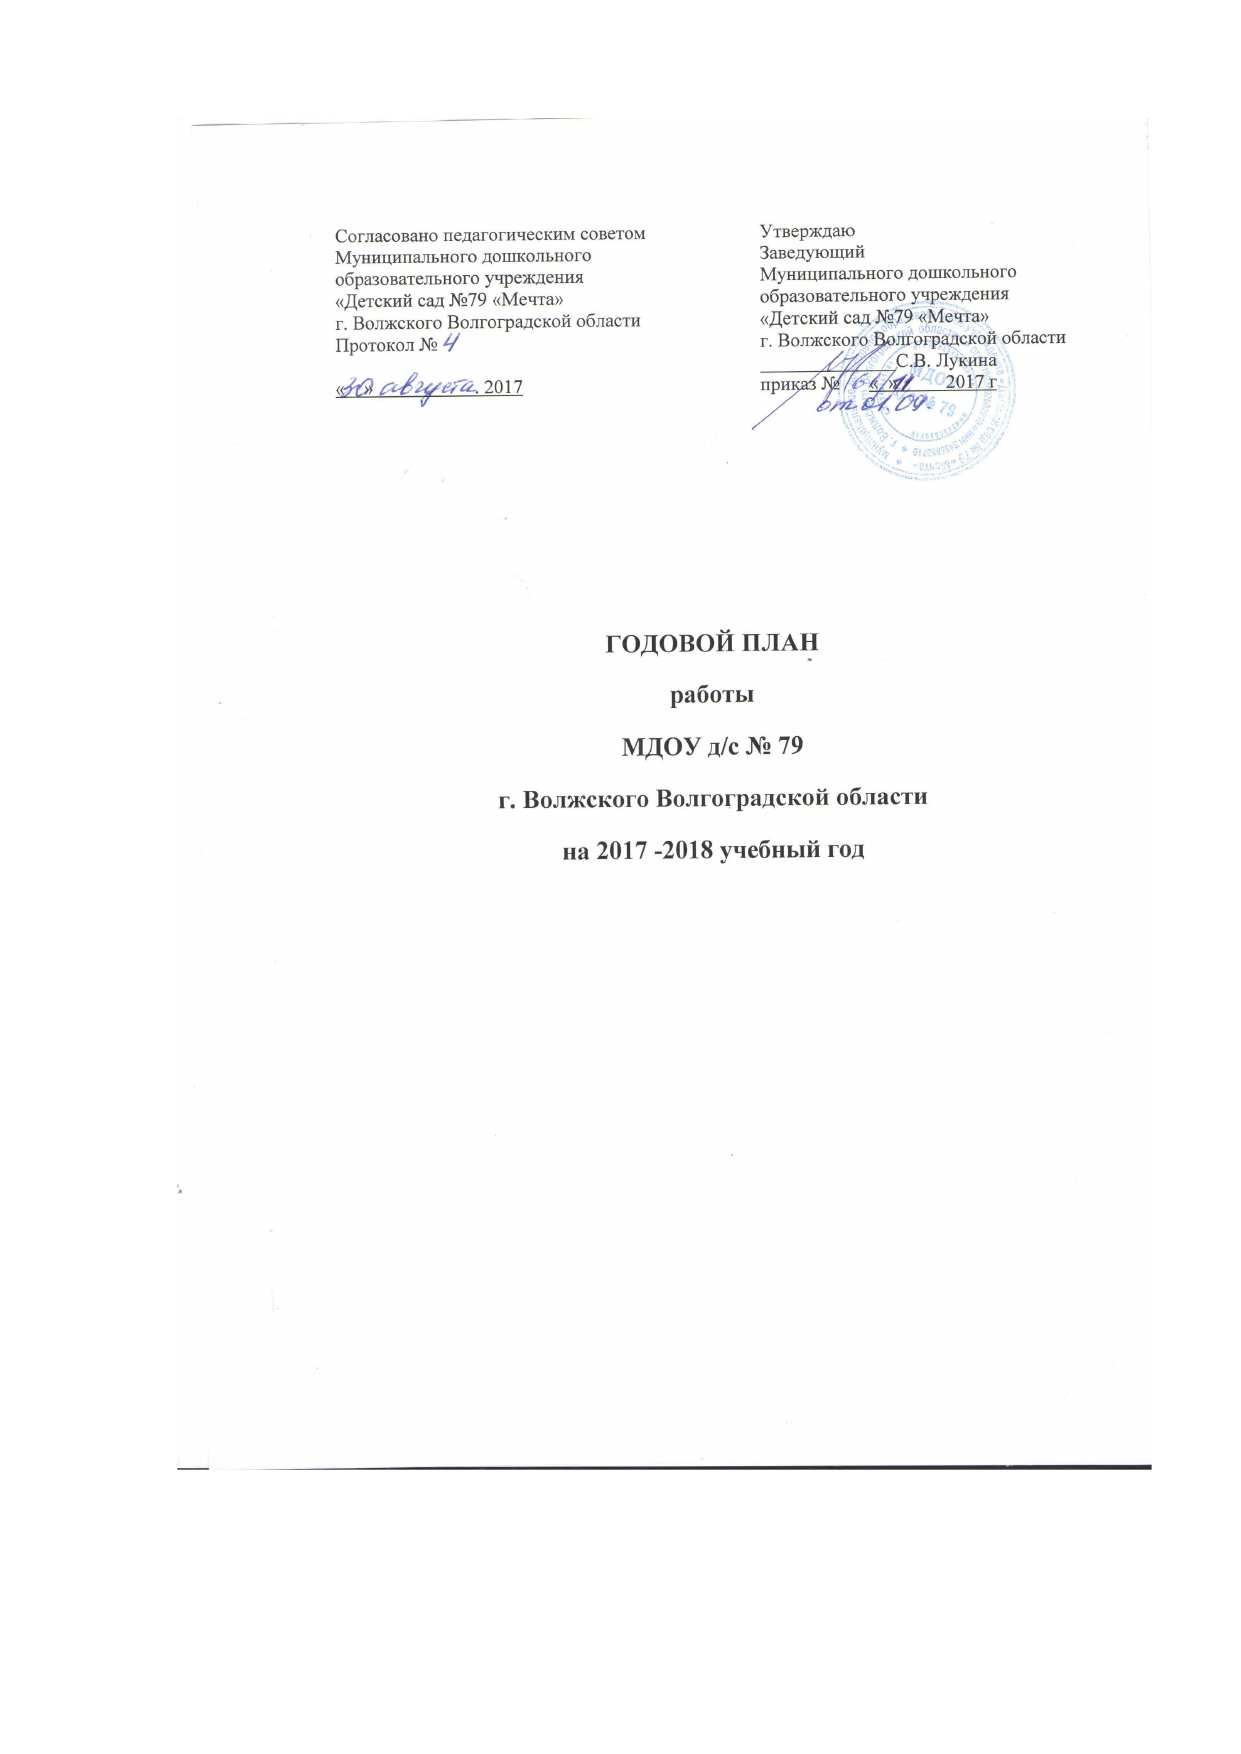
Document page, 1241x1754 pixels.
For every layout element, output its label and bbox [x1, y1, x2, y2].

picture [177, 118, 1152, 1470]
